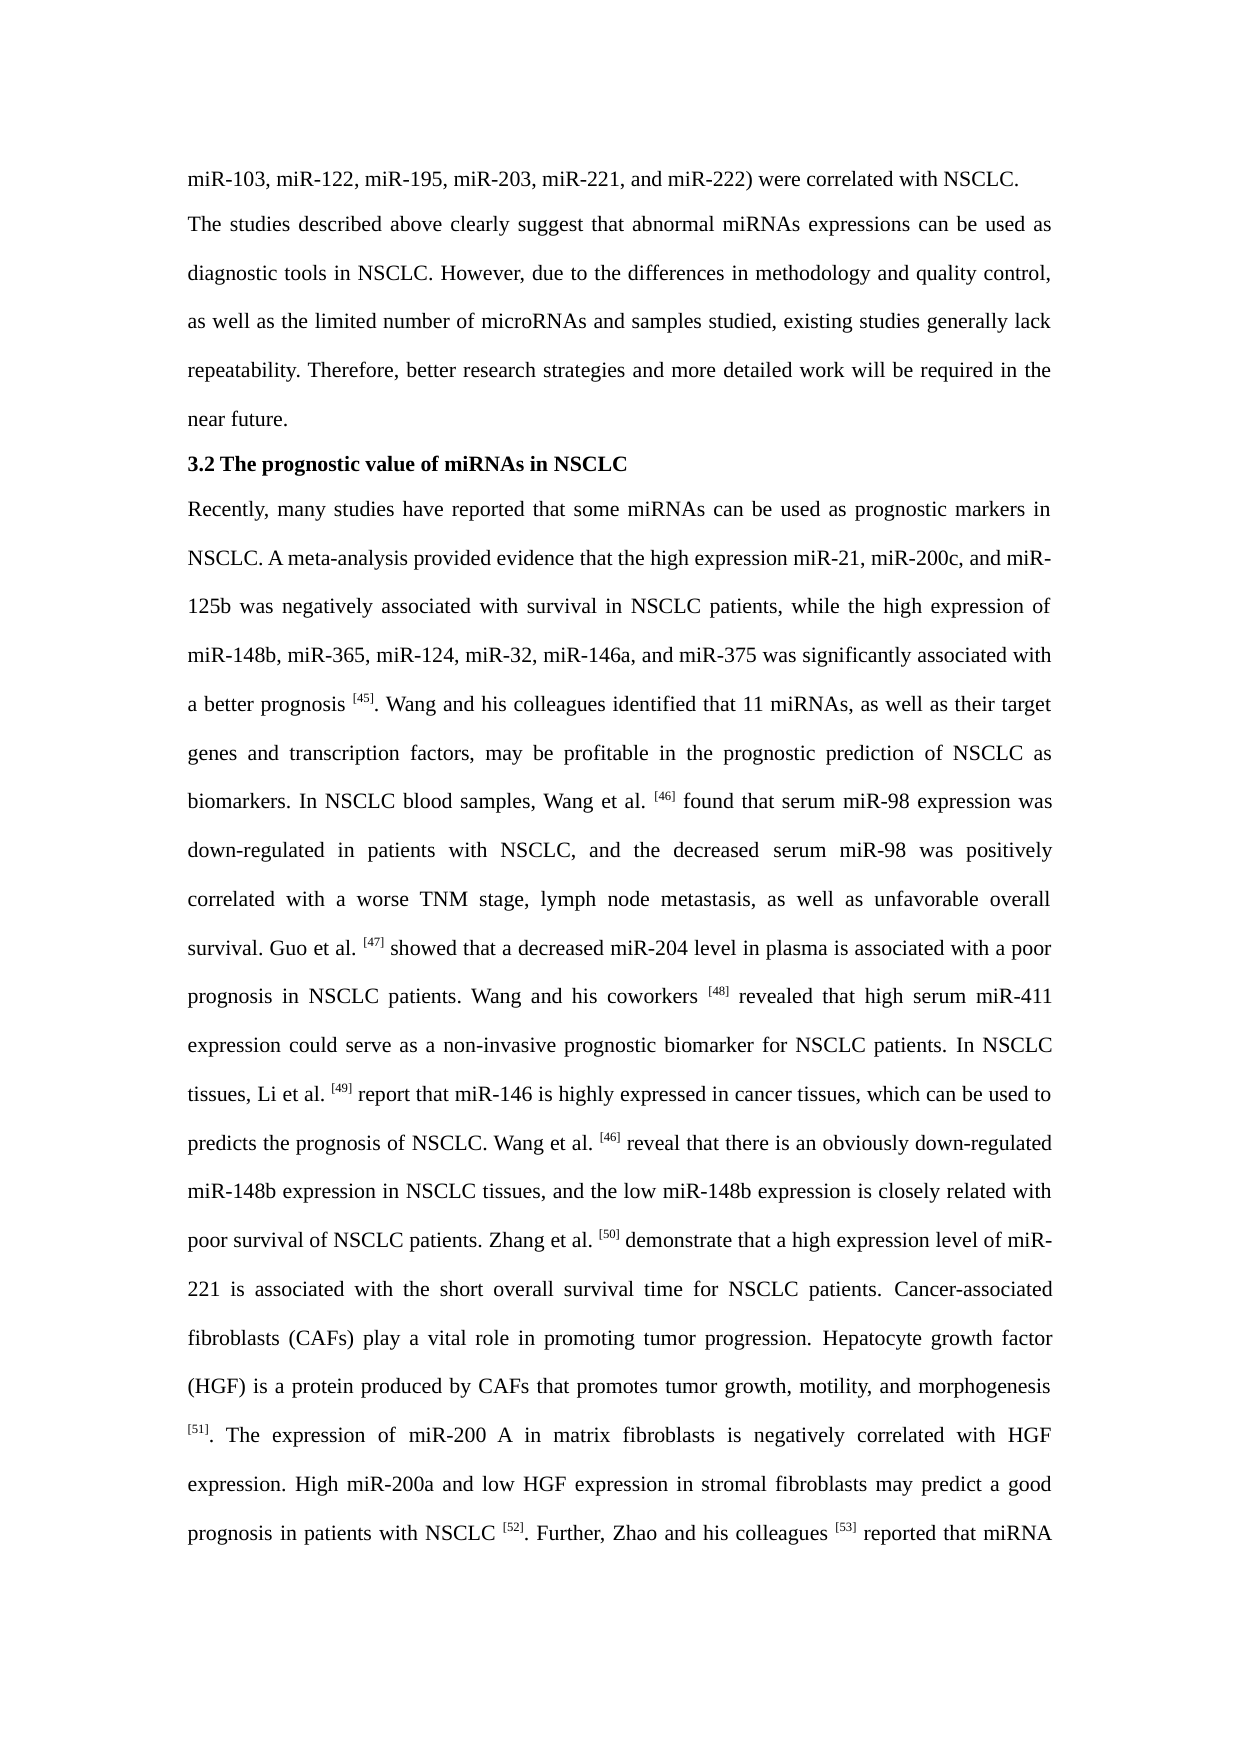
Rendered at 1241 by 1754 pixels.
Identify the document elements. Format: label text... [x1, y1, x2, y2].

text The studies described above clearly suggest that abnormal miRNAs expressions can be used as diagnostic tools in NSCLC. However, due to the differences in methodology and quality control, as well as the limited number of microRNAs and samples studied, existing studies generally lack repeatability. Therefore, better research strategies and more detailed work will be required in the near future. [187, 207, 1053, 434]
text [187, 162, 1053, 194]
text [187, 492, 1053, 1548]
text 3.2 The prognostic value of miRNAs in NSCLC [187, 447, 1053, 480]
